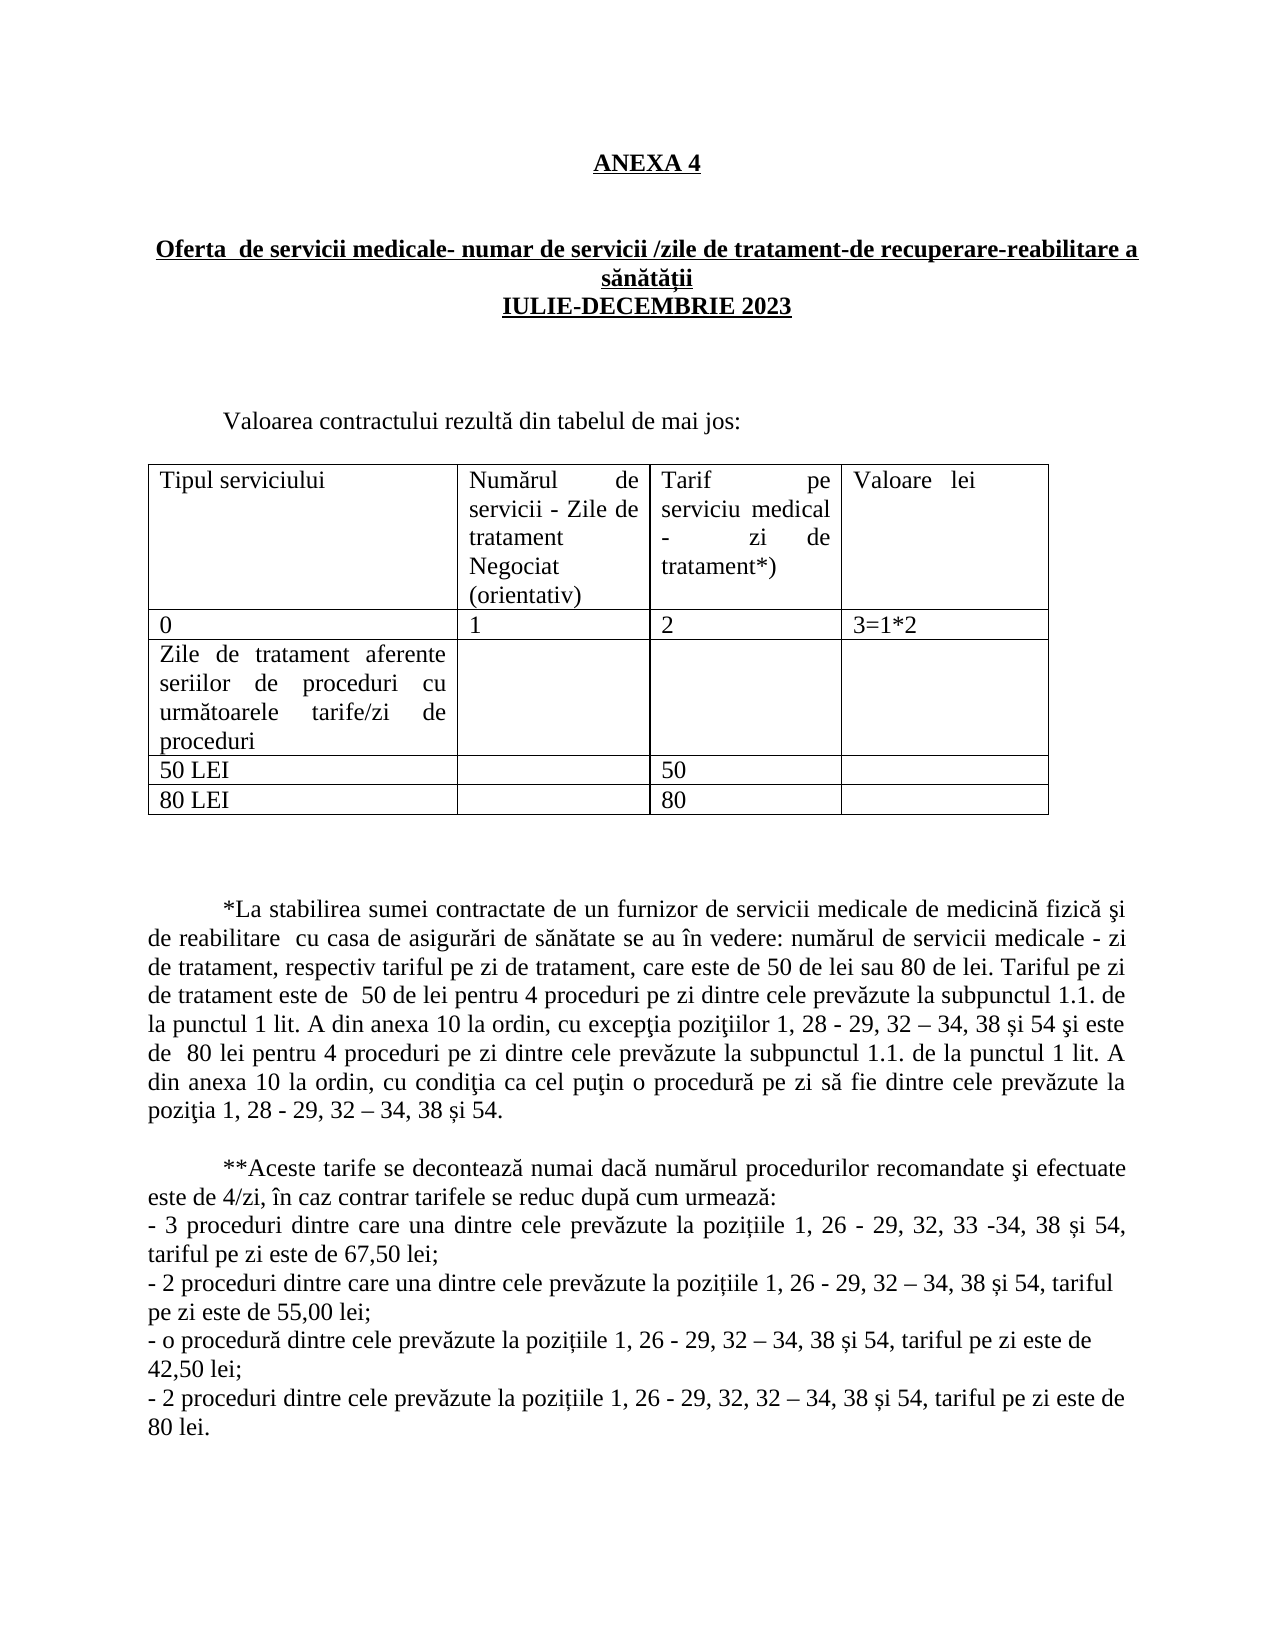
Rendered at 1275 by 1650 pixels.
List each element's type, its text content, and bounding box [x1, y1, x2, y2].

table_header Numărul de servicii - Zile de tratament Negociat (orientativ) [458, 465, 649, 609]
table_cell 0 [149, 610, 457, 638]
table_cell 50 LEI [149, 756, 457, 784]
table_cell 80 [651, 785, 841, 814]
text Valoarea contractului rezultă din tabelul de mai jos: [148, 406, 1127, 435]
table_cell 3=1*2 [842, 610, 1048, 638]
text Oferta de servicii medicale- numar de servicii /zile de tratament-de recuperare-reabilitare a sănătății [148, 234, 1146, 291]
table_cell 1 [458, 610, 649, 638]
table_cell 50 [651, 756, 841, 784]
table_cell [842, 785, 1048, 814]
table_cell [458, 756, 649, 784]
text **Aceste tarife se decontează numai dacă numărul procedurilor recomandate şi efectuate este de 4/zi, în caz contrar tarifele se reduc după cum urmează: [148, 1153, 1127, 1210]
text - o procedură dintre cele prevăzute la pozițiile 1, 26 - 29, 32 – 34, 38 și 54, tariful pe zi este de 42,50 lei; [148, 1325, 1127, 1383]
text IULIE-DECEMBRIE 2023 [148, 291, 1146, 320]
table_cell Zile de tratament aferente seriilor de proceduri cu următoarele tarife/zi de proceduri [149, 640, 457, 754]
table_cell [651, 640, 841, 754]
table_header Tarif pe serviciu medical - zi de tratament*) [651, 465, 841, 609]
text *La stabilirea sumei contractate de un furnizor de servicii medicale de medicină fizică şi de reabilitare cu casa de asigurări de sănătate se au în vedere: numărul de servicii medicale - zi de tratament, respectiv tariful pe zi de tratament, care este de 50 de lei sau 80 de lei. Tariful pe zi de tratament este de 50 de lei pentru 4 proceduri pe zi dintre cele prevăzute la subpunctul 1.1. de la punctul 1 lit. A din anexa 10 la ordin, cu excepţia poziţiilor 1, 28 - 29, 32 – 34, 38 și 54 şi este de 80 lei pentru 4 proceduri pe zi dintre cele prevăzute la subpunctul 1.1. de la punctul 1 lit. A din anexa 10 la ordin, cu condiţia ca cel puţin o procedură pe zi să fie dintre cele prevăzute la poziţia 1, 28 - 29, 32 – 34, 38 și 54. [148, 894, 1127, 1124]
table_cell 2 [651, 610, 841, 638]
table_cell [842, 756, 1048, 784]
text - 3 proceduri dintre care una dintre cele prevăzute la pozițiile 1, 26 - 29, 32, 33 -34, 38 și 54, tariful pe zi este de 67,50 lei; [148, 1210, 1127, 1268]
table_cell [842, 640, 1048, 754]
table_cell [458, 640, 649, 754]
text ANEXA 4 [148, 148, 1146, 176]
table_header Tipul serviciului [149, 465, 457, 609]
table_cell [458, 785, 649, 814]
text - 2 proceduri dintre care una dintre cele prevăzute la pozițiile 1, 26 - 29, 32 – 34, 38 și 54, tariful pe zi este de 55,00 lei; [148, 1268, 1127, 1325]
table_header Valoare lei [842, 465, 1048, 609]
table_cell 80 LEI [149, 785, 457, 814]
text - 2 proceduri dintre cele prevăzute la pozițiile 1, 26 - 29, 32, 32 – 34, 38 și 54, tariful pe zi este de 80 lei. [148, 1383, 1127, 1440]
